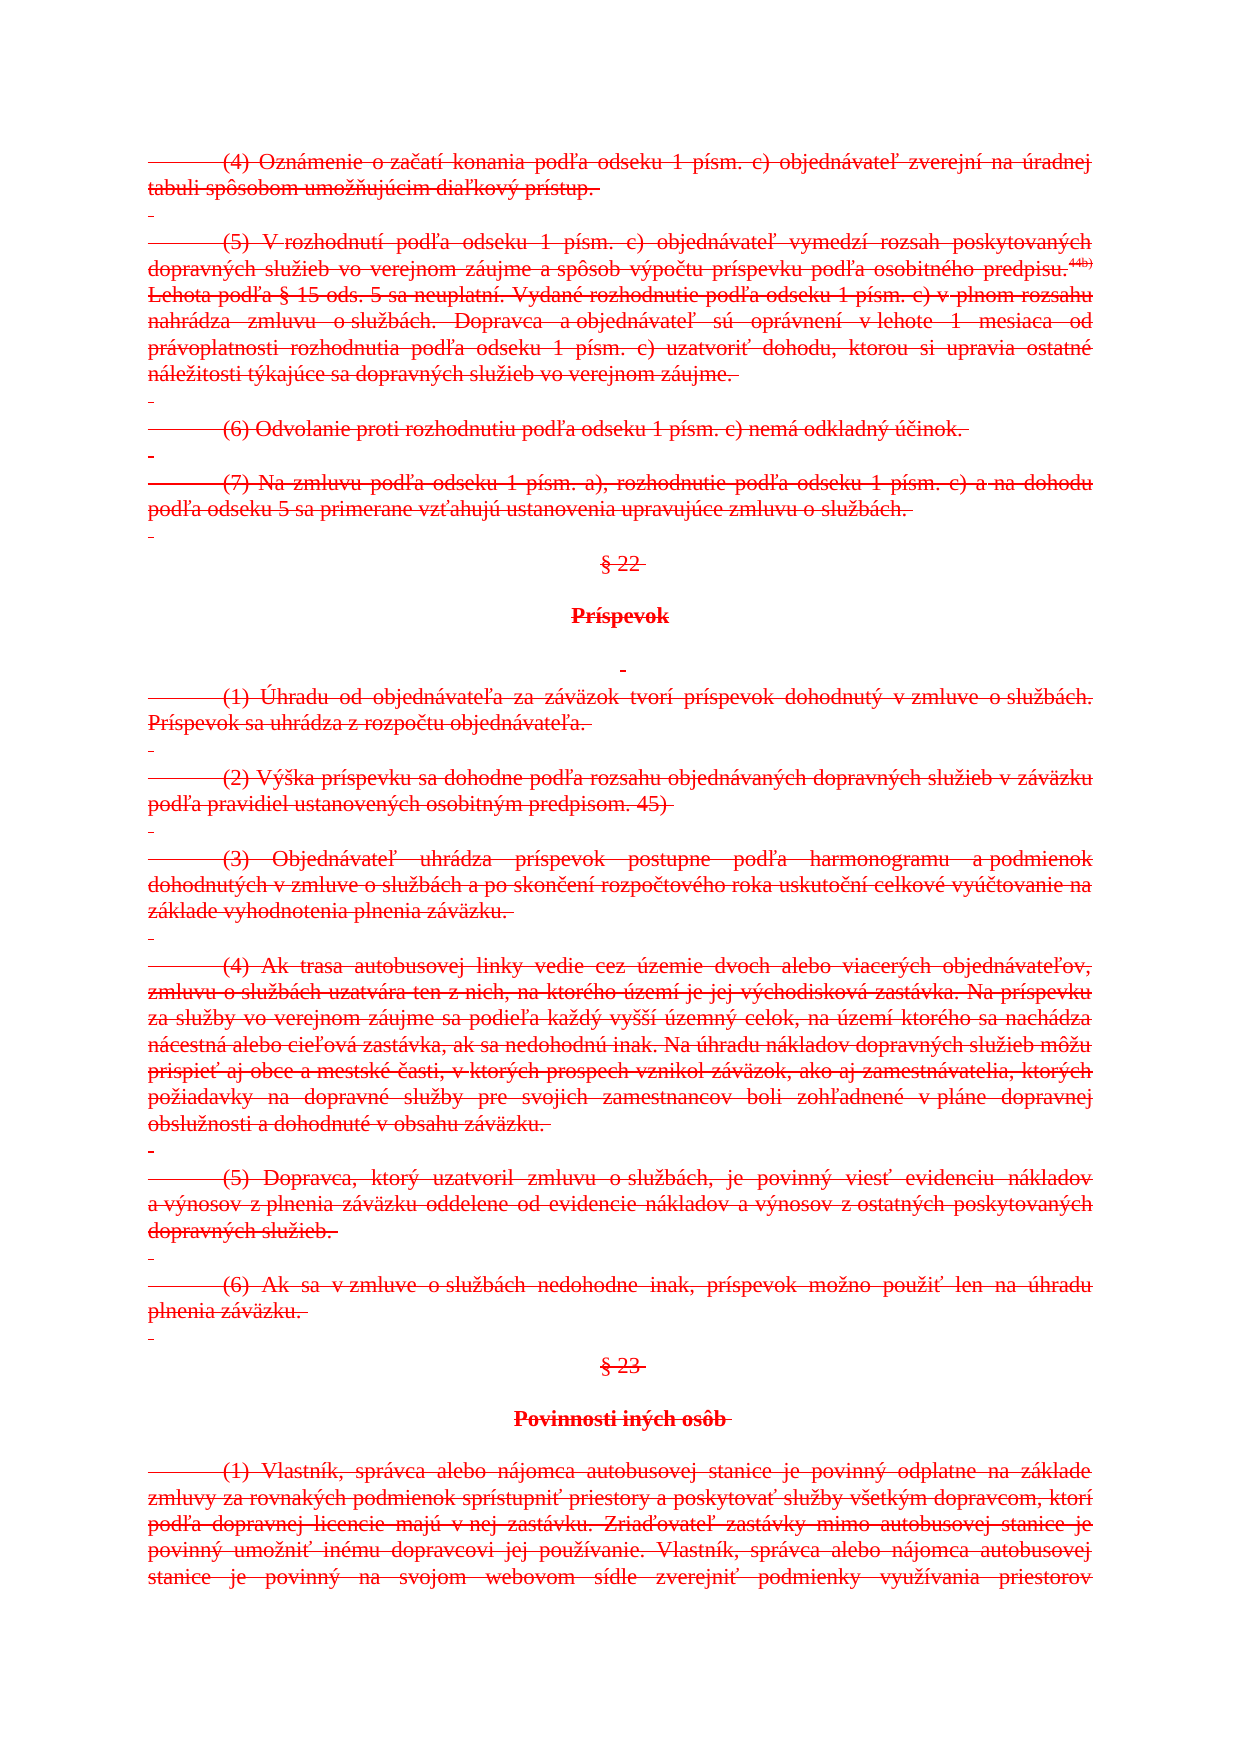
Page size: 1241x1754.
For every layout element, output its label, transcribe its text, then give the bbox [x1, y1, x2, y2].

text Povinnosti iných osôb [148, 1405, 1092, 1431]
text (4) Oznámenie o začatí konania podľa odseku 1 písm. c) objednávateľ zverejní na úradnej tabuli spôsobom umožňujúcim diaľkový prístup. [148, 163, 1092, 200]
text (3) Objednávateľ uhrádza príspevok postupne podľa harmonogramu a podmienok dohodnutých v zmluve o službách a po skončení rozpočtového roka uskutoční celkové vyúčtovanie na základe vyhodnotenia plnenia záväzku. [148, 886, 1092, 924]
text (2) Výška príspevku sa dohodne podľa rozsahu objednávaných dopravných služieb v záväzku podľa pravidiel ustanovených osobitným predpisom. 45) [148, 764, 1092, 778]
text (2) Výška príspevku sa dohodne podľa rozsahu objednávaných dopravných služieb v záväzku podľa pravidiel ustanovených osobitným predpisom. 45) [148, 779, 1092, 817]
text (5) V rozhodnutí podľa odseku 1 písm. c) objednávateľ vymedzí rozsah poskytovaných dopravných služieb vo verejnom záujme a spôsob výpočtu príspevku podľa osobitného predpisu.44b) Lehota podľa § 15 ods. 5 sa neuplatní. Vydané rozhodnutie podľa odseku 1 písm. c) v plnom rozsahu nahrádza zmluvu o službách. Dopravca a objednávateľ sú oprávnení v lehote 1 mesiaca od právoplatnosti rozhodnutia podľa odseku 1 písm. c) uzatvoriť dohodu, ktorou si upravia ostatné náležitosti týkajúce sa dopravných služieb vo verejnom záujme. [148, 349, 1092, 387]
text (6) Ak sa v zmluve o službách nedohodne inak, príspevok možno použiť len na úhradu plnenia záväzku. [148, 1287, 1092, 1324]
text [148, 1552, 1092, 1577]
text (5) V rozhodnutí podľa odseku 1 písm. c) objednávateľ vymedzí rozsah poskytovaných dopravných služieb vo verejnom záujme a spôsob výpočtu príspevku podľa osobitného predpisu.44b) Lehota podľa § 15 ods. 5 sa neuplatní. Vydané rozhodnutie podľa odseku 1 písm. c) v plnom rozsahu nahrádza zmluvu o službách. Dopravca a objednávateľ sú oprávnení v lehote 1 mesiaca od právoplatnosti rozhodnutia podľa odseku 1 písm. c) uzatvoriť dohodu, ktorou si upravia ostatné náležitosti týkajúce sa dopravných služieb vo verejnom záujme. [148, 244, 1092, 322]
text (3) Objednávateľ uhrádza príspevok postupne podľa harmonogramu a podmienok dohodnutých v zmluve o službách a po skončení rozpočtového roka uskutoční celkové vyúčtovanie na základe vyhodnotenia plnenia záväzku. [148, 860, 1092, 885]
text (1) Úhradu od objednávateľa za záväzok tvorí príspevok dohodnutý v zmluve o službách. Príspevok sa uhrádza z rozpočtu objednávateľa. [148, 699, 1092, 736]
text (4) Oznámenie o začatí konania podľa odseku 1 písm. c) objednávateľ zverejní na úradnej tabuli spôsobom umožňujúcim diaľkový prístup. [148, 148, 1092, 162]
text (5) Dopravca, ktorý uzatvoril zmluvu o službách, je povinný viesť evidenciu nákladov a výnosov z plnenia záväzku oddelene od evidencie nákladov a výnosov z ostatných poskytovaných dopravných služieb. [148, 1164, 1092, 1179]
text (1) Úhradu od objednávateľa za záväzok tvorí príspevok dohodnutý v zmluve o službách. Príspevok sa uhrádza z rozpočtu objednávateľa. [148, 683, 1092, 698]
text § 23 [148, 1352, 1092, 1378]
text (3) Objednávateľ uhrádza príspevok postupne podľa harmonogramu a podmienok dohodnutých v zmluve o službách a po skončení rozpočtového roka uskutoční celkové vyúčtovanie na základe vyhodnotenia plnenia záväzku. [148, 844, 1092, 859]
text (6) Odvolanie proti rozhodnutiu podľa odseku 1 písm. c) nemá odkladný účinok. [148, 414, 1092, 441]
text (6) Ak sa v zmluve o službách nedohodne inak, príspevok možno použiť len na úhradu plnenia záväzku. [148, 1271, 1092, 1286]
text Príspevok [148, 602, 1092, 629]
text (7) Na zmluvu podľa odseku 1 písm. a), rozhodnutie podľa odseku 1 písm. c) a na dohodu podľa odseku 5 sa primerane vzťahujú ustanovenia upravujúce zmluvu o službách. [148, 469, 1092, 522]
text (5) Dopravca, ktorý uzatvoril zmluvu o službách, je povinný viesť evidenciu nákladov a výnosov z plnenia záväzku oddelene od evidencie nákladov a výnosov z ostatných poskytovaných dopravných služieb. [148, 1206, 1092, 1243]
text § 22 [148, 550, 1092, 576]
text (5) Dopravca, ktorý uzatvoril zmluvu o službách, je povinný viesť evidenciu nákladov a výnosov z plnenia záväzku oddelene od evidencie nákladov a výnosov z ostatných poskytovaných dopravných služieb. [148, 1180, 1092, 1205]
